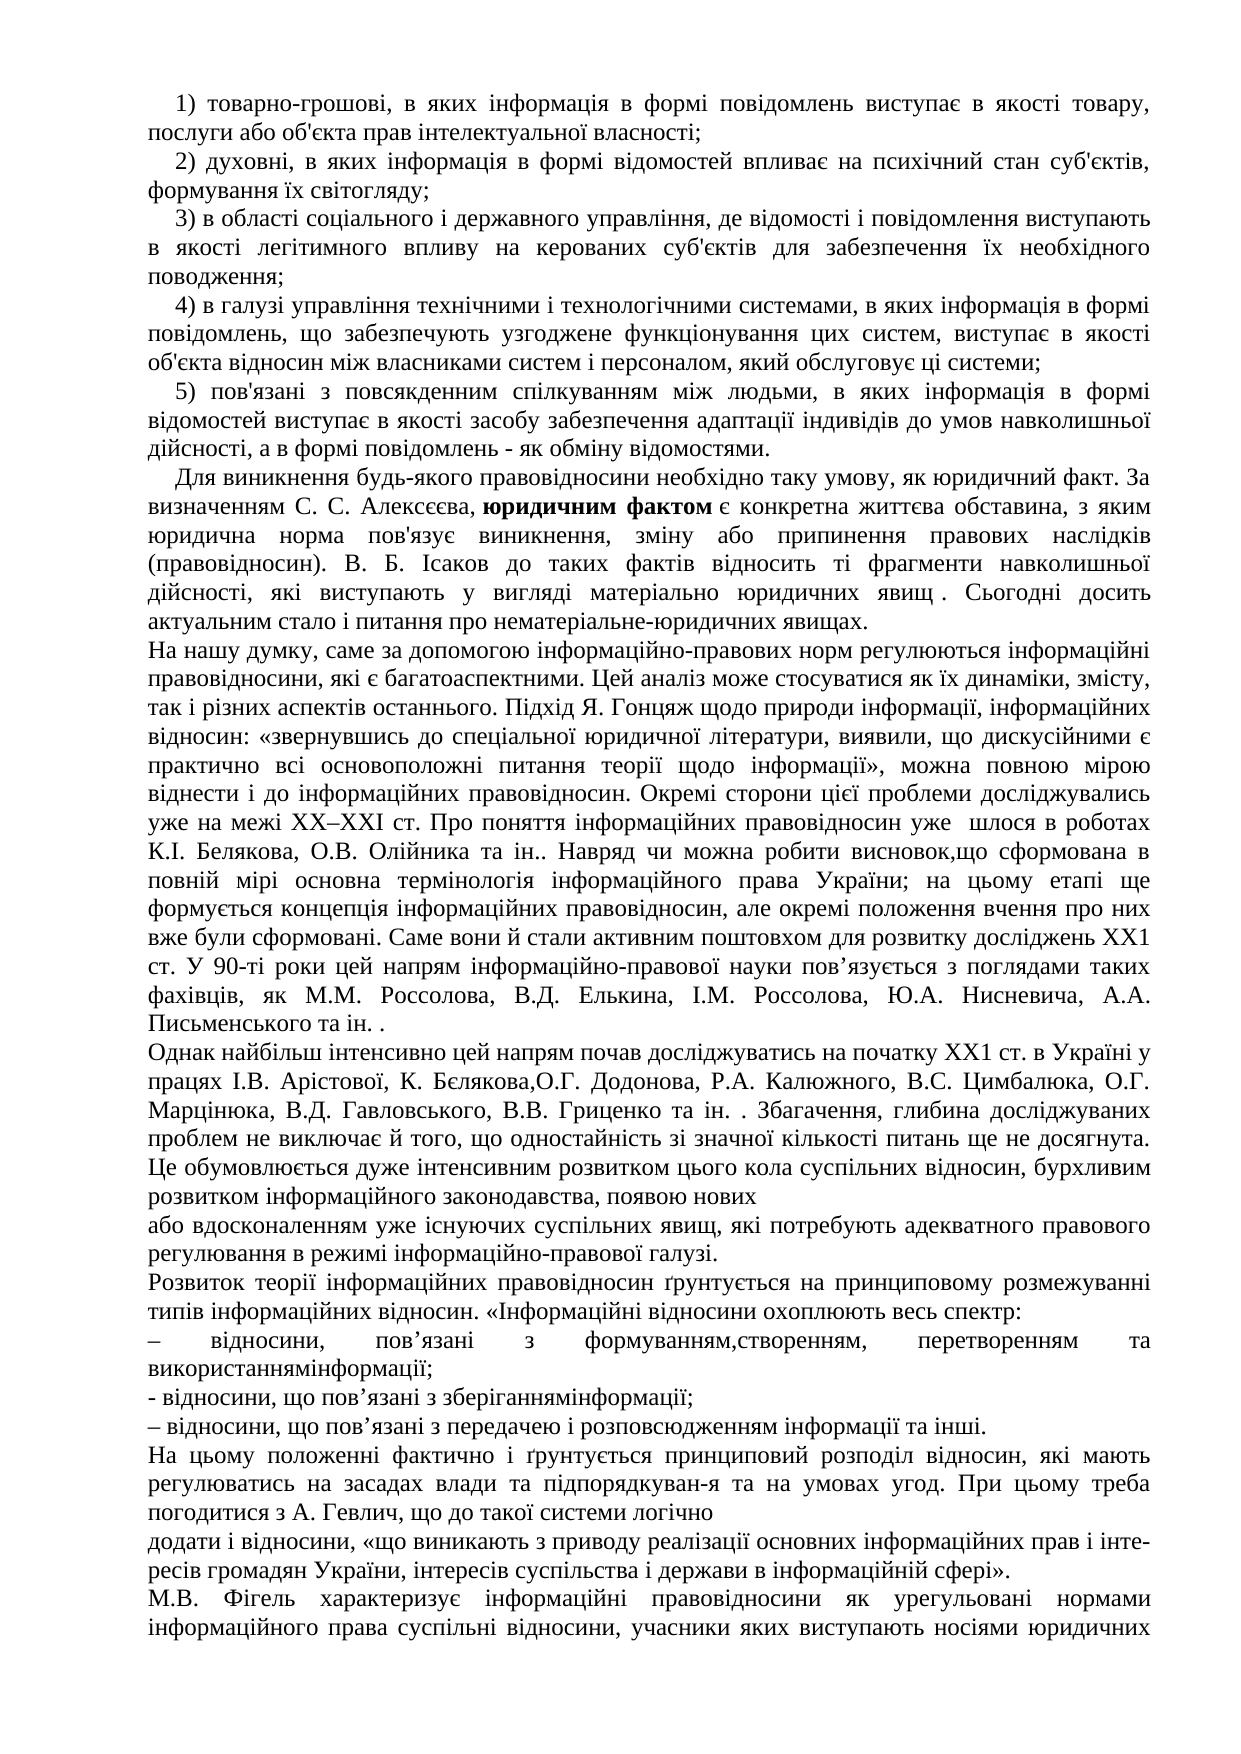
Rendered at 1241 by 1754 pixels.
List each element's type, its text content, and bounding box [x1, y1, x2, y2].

text або вдосконаленням уже існуючих суспільних явищ, які потребують адекватного правового регулювання в режимі інформаційно-правової галузі. [148, 1210, 1152, 1267]
text 5) пов'язані з повсякденним спілкуванням між людьми, в яких інформація в формі відомостей виступає в якості засобу забезпечення адаптації індивідів до умов навколишньої дійсності, а в формі повідомлень - як обміну відомостями. [148, 376, 1152, 462]
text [148, 1583, 1152, 1641]
text – відносини, пов’язані з формуванням,створенням, перетворенням та використаннямінформації; [148, 1325, 1152, 1382]
text 3) в області соціального і державного управління, де відомості і повідомлення виступають в якості легітимного впливу на керованих суб'єктів для забезпечення їх необхідного поводження; [148, 203, 1152, 290]
text - відносини, що пов’язані з зберіганнямінформації; [148, 1382, 1152, 1411]
text На нашу думку, саме за допомогою інформаційно-правових норм регулюються інформаційні правовідносини, які є багатоаспектними. Цей аналіз може стосуватися як їх динаміки, змісту, так і різних аспектів останнього. Підхід Я. Гонцяж щодо природи інформації, інформаційних відносин: «звернувшись до спеціальної юридичної літератури, виявили, що дискусійними є практично всі основоположні питання теорії щодо інформації», можна повною мірою віднести і до інформаційних правовідносин. Окремі сторони цієї проблеми досліджувались уже на межі ХХ–ХХІ ст. Про поняття інформаційних правовідносин уже шлося в роботах К.І. Белякова, О.В. Олійника та ін.. Навряд чи можна робити висновок,що сформована в повній мірі основна термінологія інформаційного права України; на цьому етапі ще формується концепція інформаційних правовідносин, але окремі положення вчення про них вже були сформовані. Саме вони й стали активним поштовхом для розвитку досліджень XX1 ст. У 90-ті роки цей напрям інформаційно-правової науки пов’язується з поглядами таких фахівців, як М.М. Россолова, В.Д. Елькина, І.М. Россолова, Ю.А. Нисневича, А.А. Письменського та ін. . [148, 635, 1152, 1037]
text додати і відносини, «що виникають з приводу реалізації основних інформаційних прав і інте-ресів громадян України, інтересів суспільства і держави в інформаційній сфері». [148, 1526, 1152, 1583]
text – відносини, що пов’язані з передачею і розповсюдженням інформації та інші. [148, 1411, 1152, 1440]
text 2) духовні, в яких інформація в формі відомостей впливає на психічний стан суб'єктів, формування їх світогляду; [148, 146, 1152, 203]
text Однак найбільш інтенсивно цей напрям почав досліджуватись на початку XX1 ст. в Україні у працях І.В. Арістової, К. Бєлякова,О.Г. Додонова, Р.А. Калюжного, В.С. Цимбалюка, О.Г. Марцінюка, В.Д. Гавловського, В.В. Гриценко та ін. . Збагачення, глибина досліджуваних проблем не виключає й того, що одностайність зі значної кількості питань ще не досягнута. Це обумовлюється дуже інтенсивним розвитком цього кола суспільних відносин, бурхливим розвитком інформаційного законодавства, появою нових [148, 1037, 1152, 1210]
text Для виникнення будь-якого правовідносини необхідно таку умову, як юридичний факт. За визначенням С. С. Алексєєва, юридичним фактом є конкретна життєва обставина, з яким юридична норма пов'язує виникнення, зміну або припинення правових наслідків (правовідносин). В. Б. Ісаков до таких фактів відносить ті фрагменти навколишньої дійсності, які виступають у вигляді матеріально юридичних явищ . Сьогодні досить актуальним стало і питання про нематеріальне-юридичних явищах. [148, 462, 1152, 635]
text 4) в галузі управління технічними і технологічними системами, в яких інформація в формі повідомлень, що забезпечують узгоджене функціонування цих систем, виступає в якості об'єкта відносин між власниками систем і персоналом, який обслуговує ці системи; [148, 290, 1152, 376]
text Розвиток теорії інформаційних правовідносин ґрунтується на принциповому розмежуванні типів інформаційних відносин. «Інформаційні відносини охоплюють весь спектр: [148, 1267, 1152, 1325]
text 1) товарно-грошові, в яких інформація в формі повідомлень виступає в якості товару, послуги або об'єкта прав інтелектуальної власності; [148, 88, 1152, 146]
text На цьому положенні фактично і ґрунтується принциповий розподіл відносин, які мають регулюватись на засадах влади та підпорядкуван-я та на умовах угод. При цьому треба погодитися з А. Гевлич, що до такої системи логічно [148, 1440, 1152, 1526]
